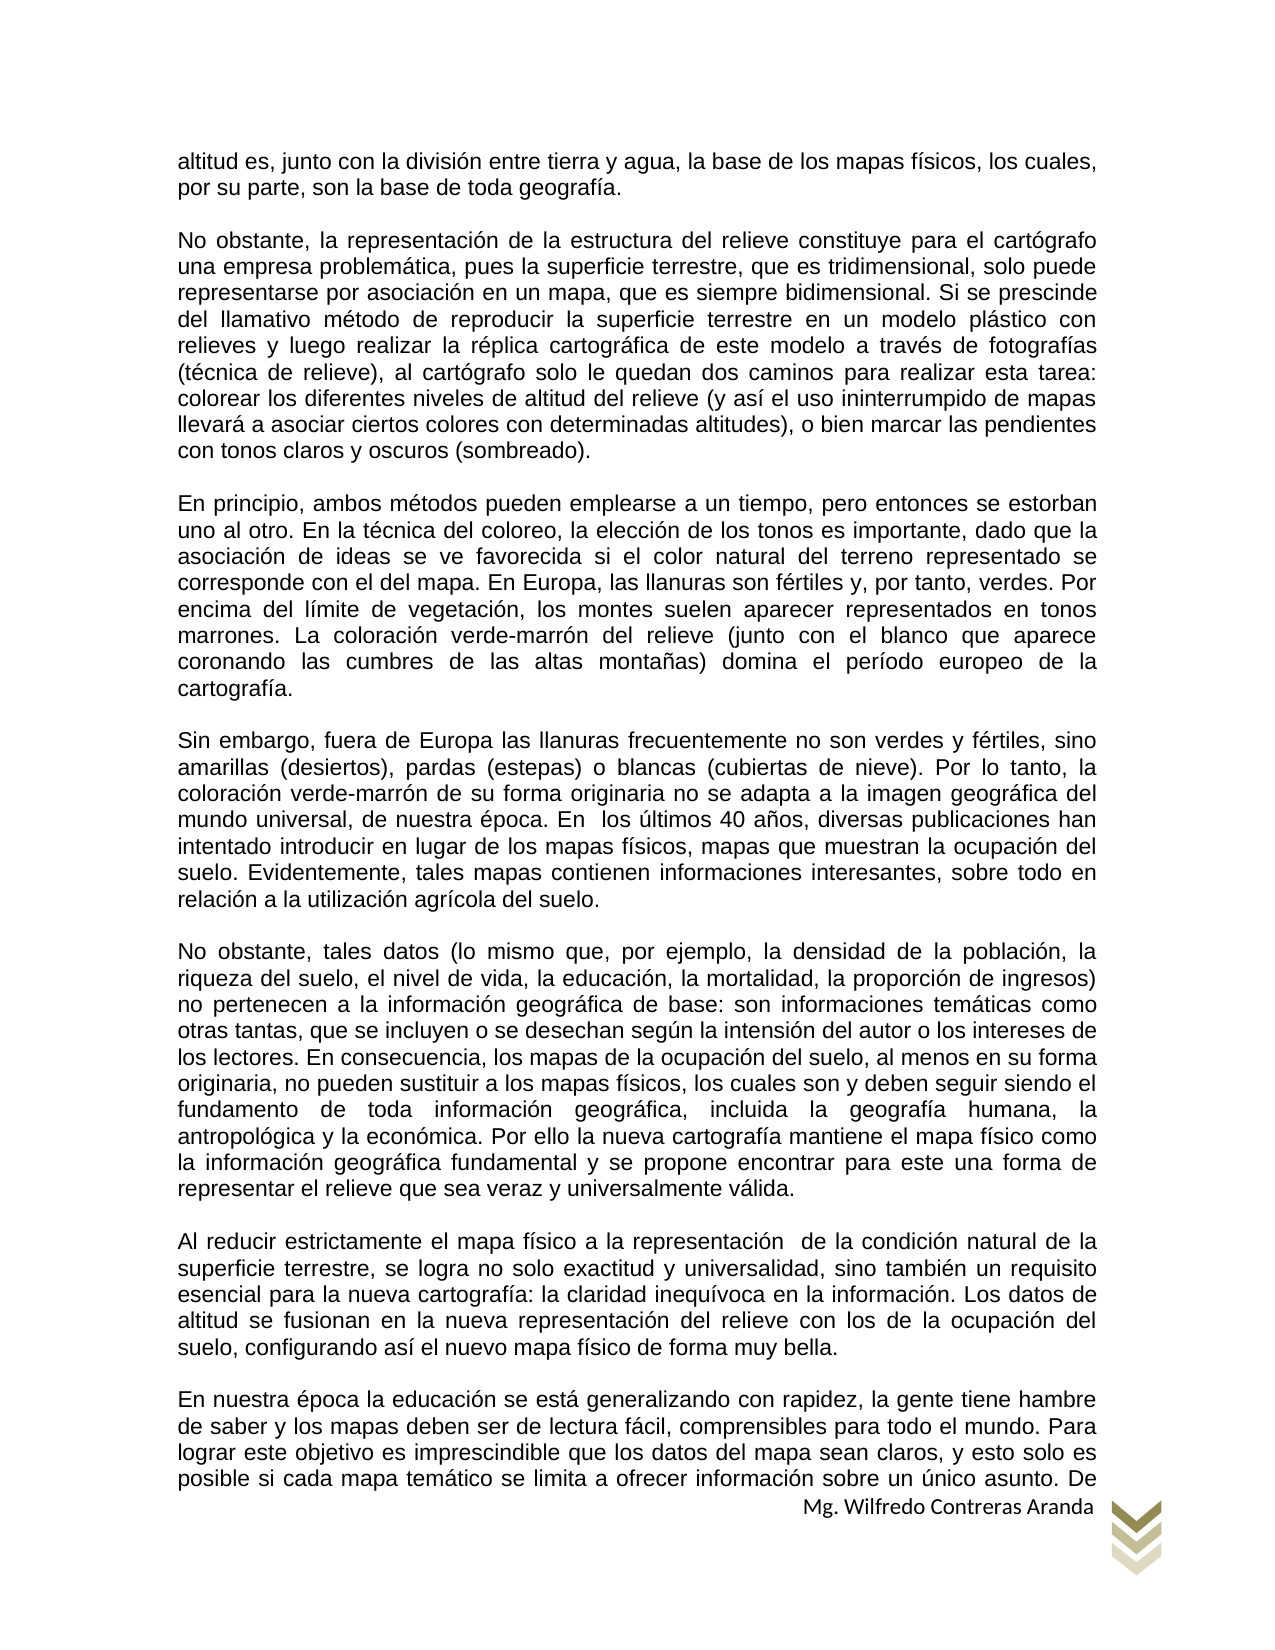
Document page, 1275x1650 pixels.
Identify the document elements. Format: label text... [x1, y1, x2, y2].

text No obstante, la representación de la estructura del relieve constituye para el cartógrafo una empresa problemática, pues la superficie terrestre, que es tridimensional, solo puede representarse por asociación en un mapa, que es siempre bidimensional. Si se prescinde del llamativo método de reproducir la superficie terrestre en un modelo plástico con relieves y luego realizar la réplica cartográfica de este modelo a través de fotografías (técnica de relieve), al cartógrafo solo le quedan dos caminos para realizar esta tarea: colorear los diferentes niveles de altitud del relieve (y así el uso ininterrumpido de mapas llevará a asociar ciertos colores con determinadas altitudes), o bien marcar las pendientes con tonos claros y oscuros (sombreado). [177, 227, 1098, 464]
text Sin embargo, fuera de Europa las llanuras frecuentemente no son verdes y fértiles, sino amarillas (desiertos), pardas (estepas) o blancas (cubiertas de nieve). Por lo tanto, la coloración verde-marrón de su forma originaria no se adapta a la imagen geográfica del mundo universal, de nuestra época. En los últimos 40 años, diversas publicaciones han intentado introducir en lugar de los mapas físicos, mapas que muestran la ocupación del suelo. Evidentemente, tales mapas contienen informaciones interesantes, sobre todo en relación a la utilización agrícola del suelo. [177, 727, 1098, 912]
text En principio, ambos métodos pueden emplearse a un tiempo, pero entonces se estorban uno al otro. En la técnica del coloreo, la elección de los tonos es importante, dado que la asociación de ideas se ve favorecida si el color natural del terreno representado se corresponde con el del mapa. En Europa, las llanuras son fértiles y, por tanto, verdes. Por encima del límite de vegetación, los montes suelen aparecer representados en tonos marrones. La coloración verde-marrón del relieve (junto con el blanco que aparece coronando las cumbres de las altas montañas) domina el período europeo de la cartografía. [177, 490, 1098, 701]
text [177, 1386, 1098, 1492]
text No obstante, tales datos (lo mismo que, por ejemplo, la densidad de la población, la riqueza del suelo, el nivel de vida, la educación, la mortalidad, la proporción de ingresos) no pertenecen a la información geográfica de base: son informaciones temáticas como otras tantas, que se incluyen o se desechan según la intensión del autor o los intereses de los lectores. En consecuencia, los mapas de la ocupación del suelo, al menos en su forma originaria, no pueden sustituir a los mapas físicos, los cuales son y deben seguir siendo el fundamento de toda información geográfica, incluida la geografía humana, la antropológica y la económica. Por ello la nueva cartografía mantiene el mapa físico como la información geográfica fundamental y se propone encontrar para este una forma de representar el relieve que sea veraz y universalmente válida. [177, 938, 1098, 1202]
text Al reducir estrictamente el mapa físico a la representación de la condición natural de la superficie terrestre, se logra no solo exactitud y universalidad, sino también un requisito esencial para la nueva cartografía: la claridad inequívoca en la información. Los datos de altitud se fusionan en la nueva representación del relieve con los de la ocupación del suelo, configurando así el nuevo mapa físico de forma muy bella. [177, 1228, 1098, 1360]
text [177, 148, 1098, 200]
